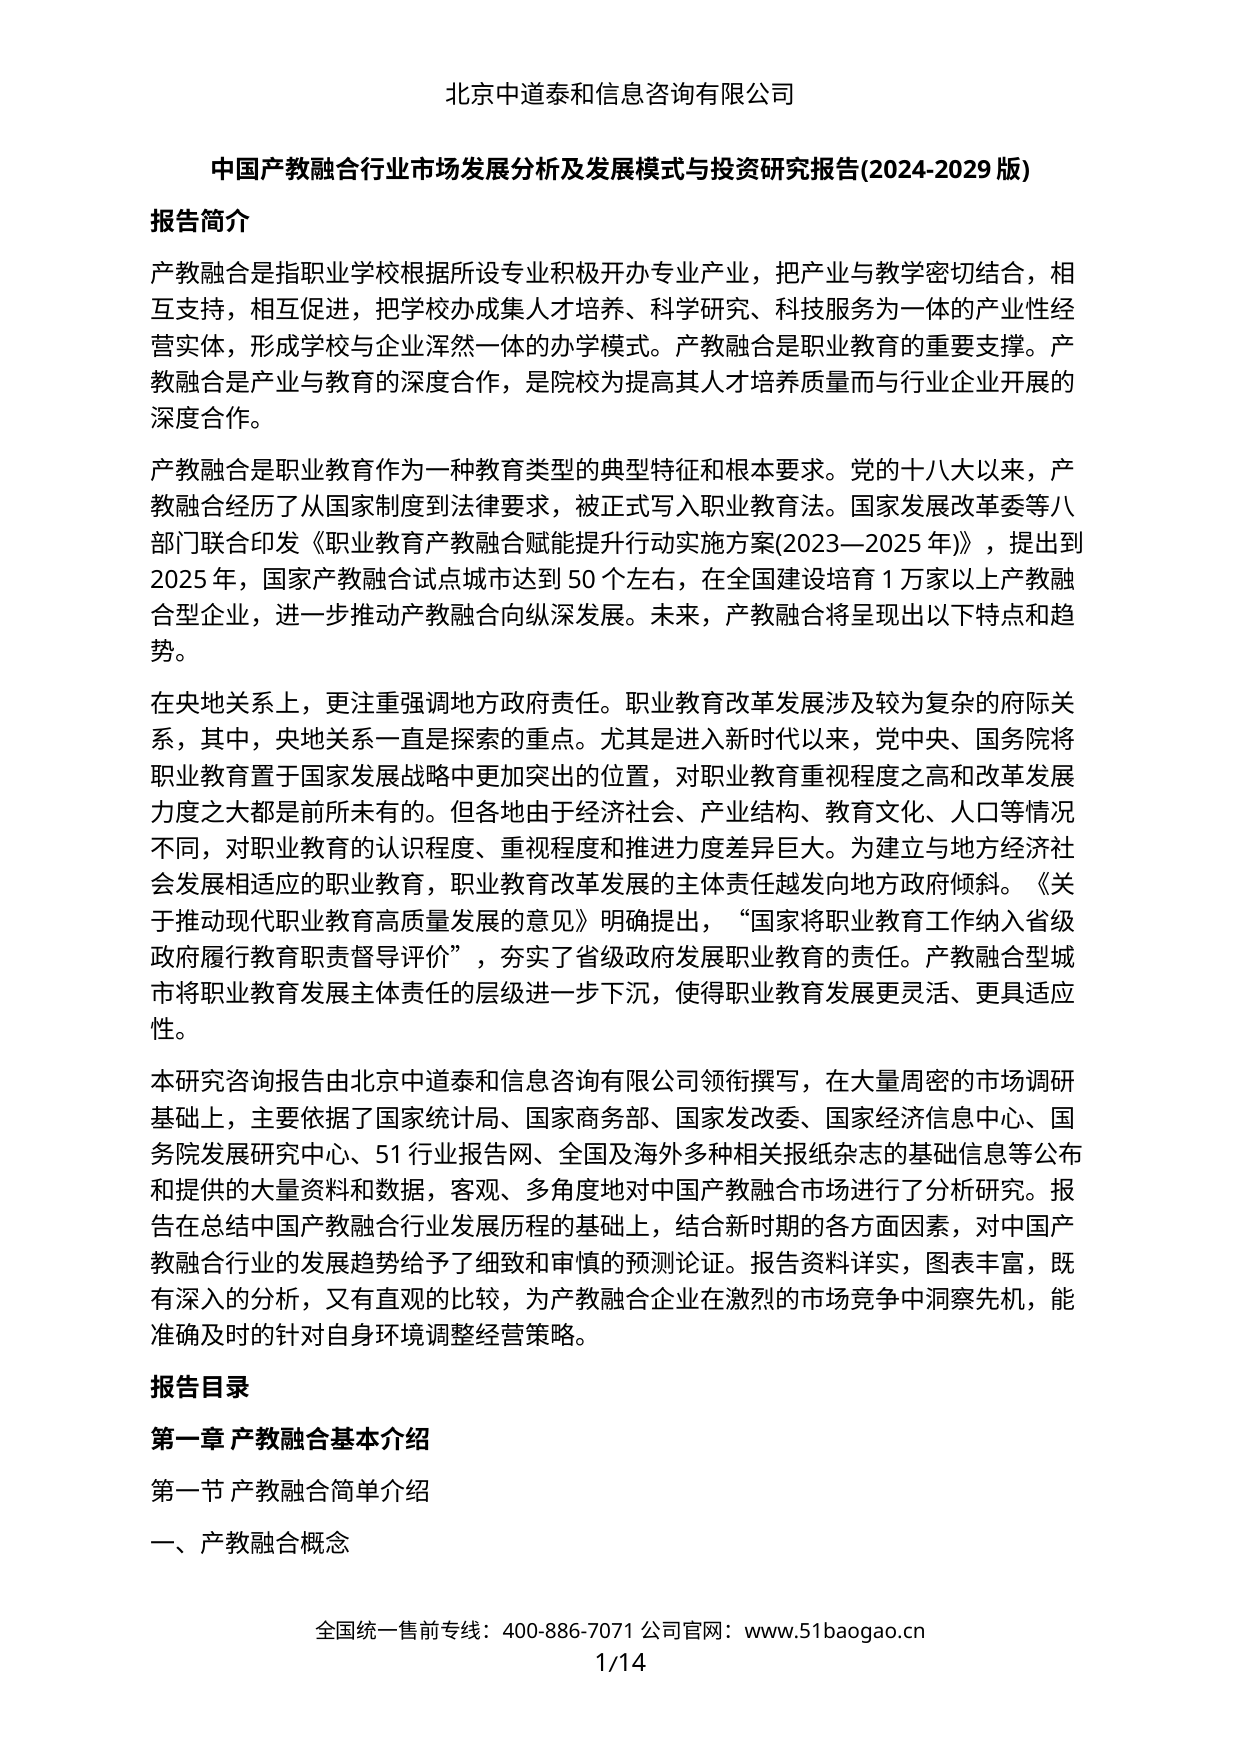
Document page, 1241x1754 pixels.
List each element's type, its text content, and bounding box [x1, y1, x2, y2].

text 本研究咨询报告由北京中道泰和信息咨询有限公司领衔撰写，在大量周密的市场调研基础上，主要依据了国家统计局、国家商务部、国家发改委、国家经济信息中心、国务院发展研究中心、51行业报告网、全国及海外多种相关报纸杂志的基础信息等公布和提供的大量资料和数据，客观、多角度地对中国产教融合市场进行了分析研究。报告在总结中国产教融合行业发展历程的基础上，结合新时期的各方面因素，对中国产教融合行业的发展趋势给予了细致和审慎的预测论证。报告资料详实，图表丰富，既有深入的分析，又有直观的比较，为产教融合企业在激烈的市场竞争中洞察先机，能准确及时的针对自身环境调整经营策略。 [150, 1062, 1090, 1352]
text 中国产教融合行业市场发展分析及发展模式与投资研究报告(2024-2029版) [150, 150, 1090, 186]
text 第一节 产教融合简单介绍 [150, 1471, 1090, 1507]
text 产教融合是指职业学校根据所设专业积极开办专业产业，把产业与教学密切结合，相互支持，相互促进，把学校办成集人才培养、科学研究、科技服务为一体的产业性经营实体，形成学校与企业浑然一体的办学模式。产教融合是职业教育的重要支撑。产教融合是产业与教育的深度合作，是院校为提高其人才培养质量而与行业企业开展的深度合作。 [150, 254, 1090, 435]
text 在央地关系上，更注重强调地方政府责任。职业教育改革发展涉及较为复杂的府际关系，其中，央地关系一直是探索的重点。尤其是进入新时代以来，党中央、国务院将职业教育置于国家发展战略中更加突出的位置，对职业教育重视程度之高和改革发展力度之大都是前所未有的。但各地由于经济社会、产业结构、教育文化、人口等情况不同，对职业教育的认识程度、重视程度和推进力度差异巨大。为建立与地方经济社会发展相适应的职业教育，职业教育改革发展的主体责任越发向地方政府倾斜。《关于推动现代职业教育高质量发展的意见》明确提出，“国家将职业教育工作纳入省级政府履行教育职责督导评价”，夯实了省级政府发展职业教育的责任。产教融合型城市将职业教育发展主体责任的层级进一步下沉，使得职业教育发展更灵活、更具适应性。 [150, 684, 1090, 1046]
text 报告简介 [150, 202, 1090, 238]
text 产教融合是职业教育作为一种教育类型的典型特征和根本要求。党的十八大以来，产教融合经历了从国家制度到法律要求，被正式写入职业教育法。国家发展改革委等八部门联合印发《职业教育产教融合赋能提升行动实施方案(2023—2025年)》，提出到2025年，国家产教融合试点城市达到50个左右，在全国建设培育1万家以上产教融合型企业，进一步推动产教融合向纵深发展。未来，产教融合将呈现出以下特点和趋势。 [150, 451, 1090, 668]
text 报告目录 [150, 1367, 1090, 1404]
text 第一章 产教融合基本介绍 [150, 1419, 1090, 1456]
text 一、产教融合概念 [150, 1523, 1090, 1559]
